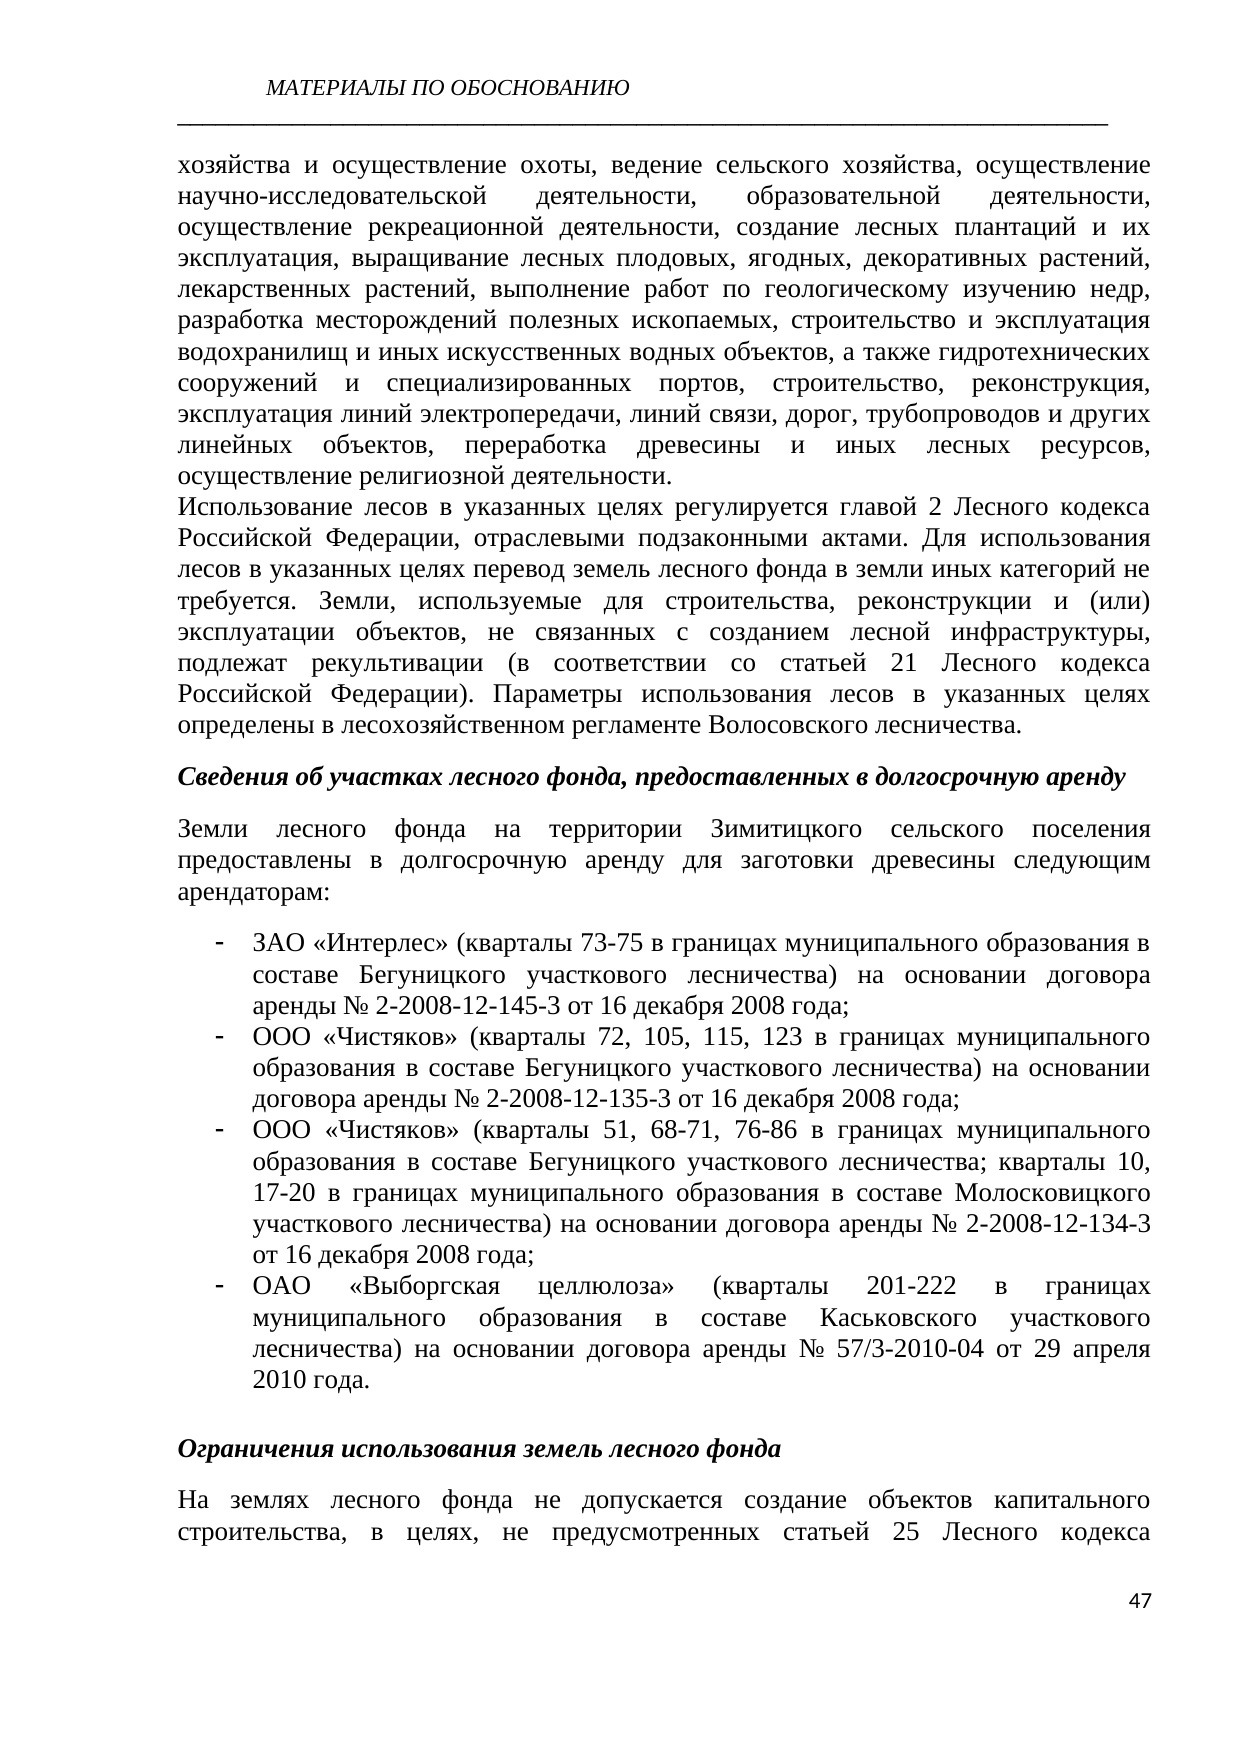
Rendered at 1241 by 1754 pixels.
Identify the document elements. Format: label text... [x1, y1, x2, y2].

text Использование лесов в указанных целях регулируется главой 2 Лесного кодекса Российской Федерации, отраслевыми подзаконными актами. Для использования лесов в указанных целях перевод земель лесного фонда в земли иных категорий не требуется. Земли, используемые для строительства, реконструкции и (или) эксплуатации объектов, не связанных с созданием лесной инфраструктуры, подлежат рекультивации (в соответствии со статьей 21 Лесного кодекса Российской Федерации). Параметры использования лесов в указанных целях определены в лесохозяйственном регламенте Волосовского лесничества. [177, 490, 1152, 739]
list ЗАО «Интерлес» (кварталы 73-75 в границах муниципального образования в составе Бегуницкого участкового лесничества) на основании договора аренды № 2-2008-12-145-3 от 16 декабря 2008 года; [215, 927, 1152, 1020]
list ООО «Чистяков» (кварталы 51, 68-71, 76-86 в границах муниципального образования в составе Бегуницкого участкового лесничества; кварталы 10, 17-20 в границах муниципального образования в составе Молосковицкого участкового лесничества) на основании договора аренды № 2-2008-12-134-3 от 16 декабря 2008 года; [215, 1114, 1152, 1269]
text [177, 148, 1152, 490]
text Сведения об участках лесного фонда, предоставленных в долгосрочную аренду [177, 760, 1152, 791]
list ОАО «Выборгская целлюлоза» (кварталы 201-222 в границах муниципального образования в составе Каськовского участкового лесничества) на основании договора аренды № 57/3-2010-04 от 29 апреля 2010 года. [215, 1269, 1152, 1394]
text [177, 1484, 1152, 1546]
list ООО «Чистяков» (кварталы 72, 105, 115, 123 в границах муниципального образования в составе Бегуницкого участкового лесничества) на основании договора аренды № 2-2008-12-135-3 от 16 декабря 2008 года; [215, 1020, 1152, 1114]
text Земли лесного фонда на территории Зимитицкого сельского поселения предоставлены в долгосрочную аренду для заготовки древесины следующим арендаторам: [177, 812, 1152, 906]
text Ограничения использования земель лесного фонда [177, 1432, 1152, 1463]
